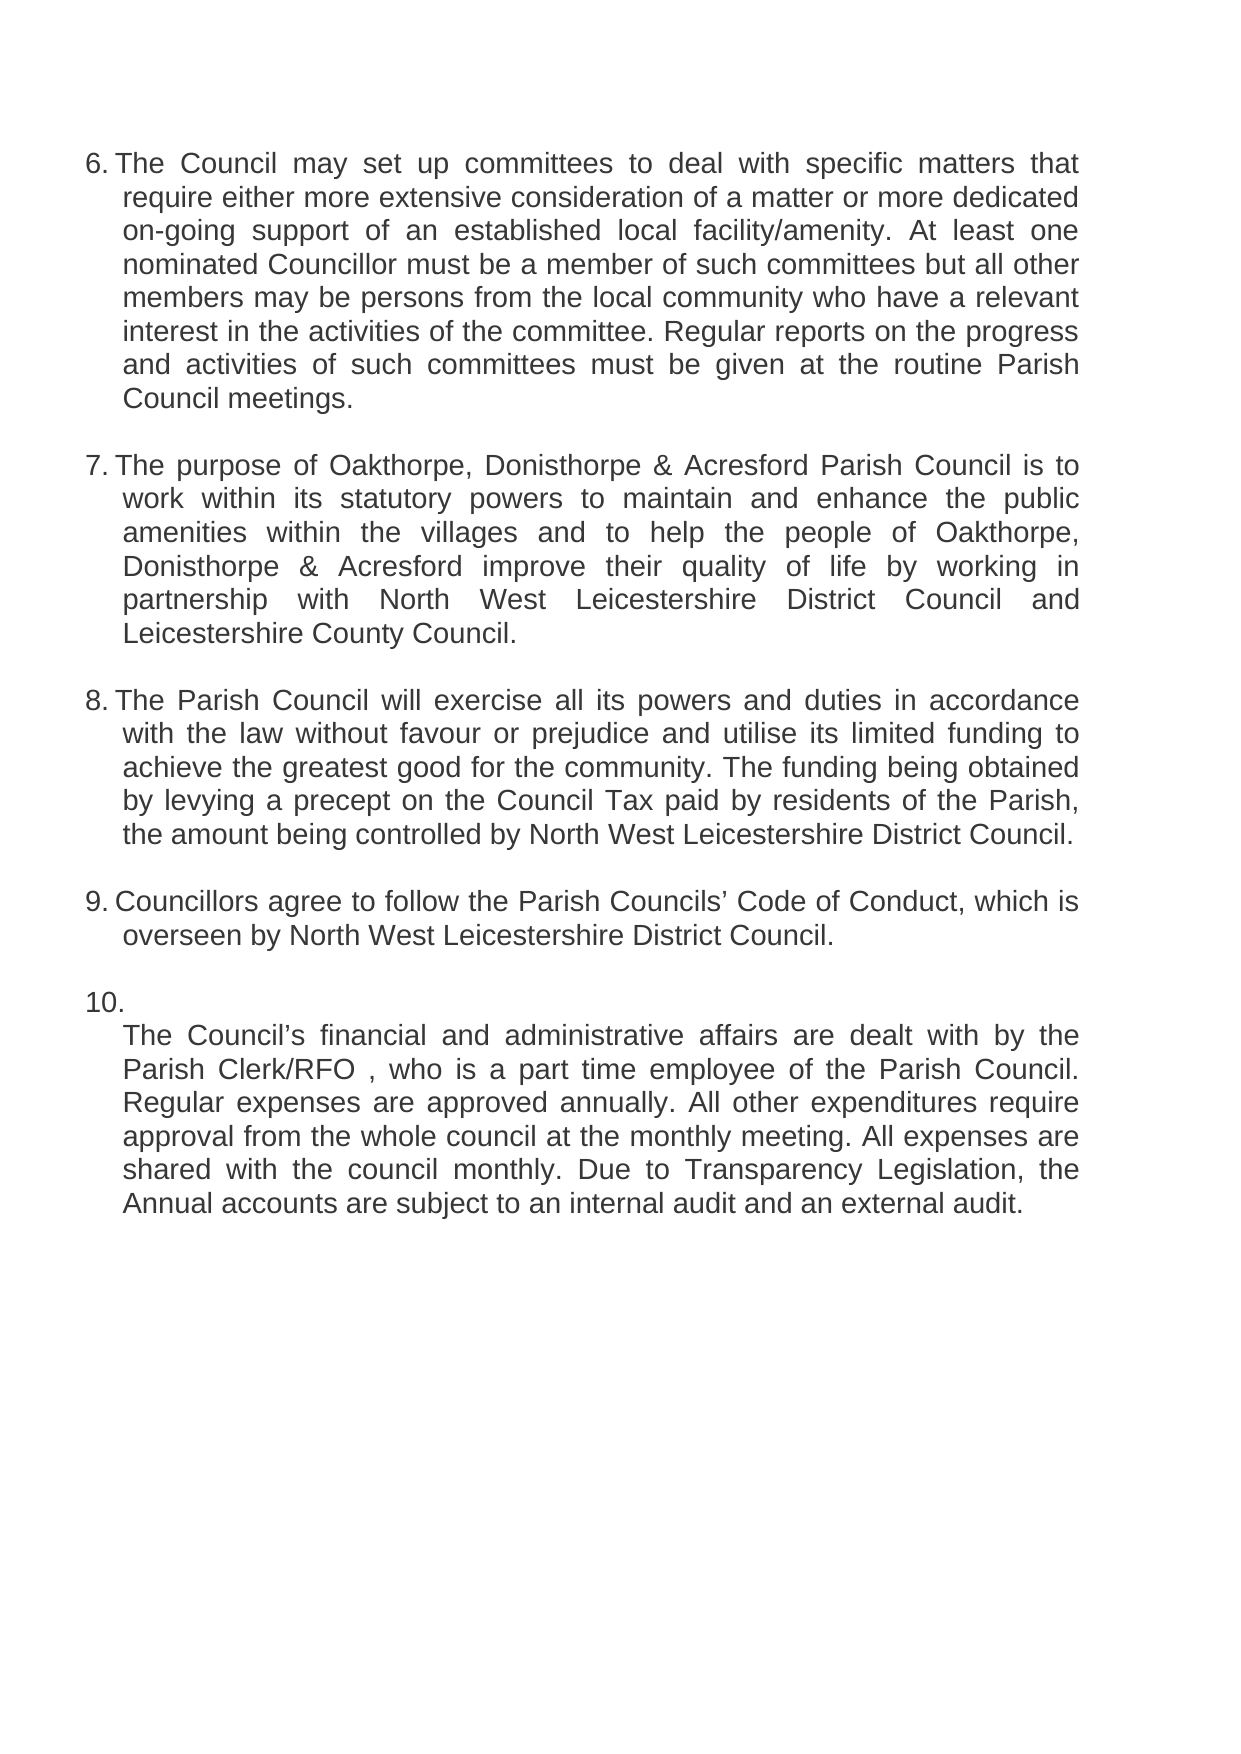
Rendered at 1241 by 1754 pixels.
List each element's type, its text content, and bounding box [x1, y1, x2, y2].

list Councillors agree to follow the Parish Councils’ Code of Conduct, which is overseen by North West Leicestershire District Council. [85, 884, 1081, 951]
list The Parish Council will exercise all its powers and duties in accordance with the law without favour or prejudice and utilise its limited funding to achieve the greatest good for the community. The funding being obtained by levying a precept on the Council Tax paid by residents of the Parish, the amount being controlled by North West Leicestershire District Council. [85, 683, 1081, 850]
list The Council may set up committees to deal with specific matters that require either more extensive consideration of a matter or more dedicated on-going support of an established local facility/amenity. At least one nominated Councillor must be a member of such committees but all other members may be persons from the local community who have a relevant interest in the activities of the committee. Regular reports on the progress and activities of such committees must be given at the routine Parish Council meetings. [85, 146, 1081, 414]
list The purpose of Oakthorpe, Donisthorpe & Acresford Parish Council is to work within its statutory powers to maintain and enhance the public amenities within the villages and to help the people of Oakthorpe, Donisthorpe & Acresford improve their quality of life by working in partnership with North West Leicestershire District Council and Leicestershire County Council. [85, 448, 1081, 649]
text The Council’s financial and administrative affairs are dealt with by the Parish Clerk/RFO , who is a part time employee of the Parish Council. Regular expenses are approved annually. All other expenditures require approval from the whole council at the monthly meeting. All expenses are shared with the council monthly. Due to Transparency Legislation, the Annual accounts are subject to an internal audit and an external audit. [122, 1018, 1081, 1219]
